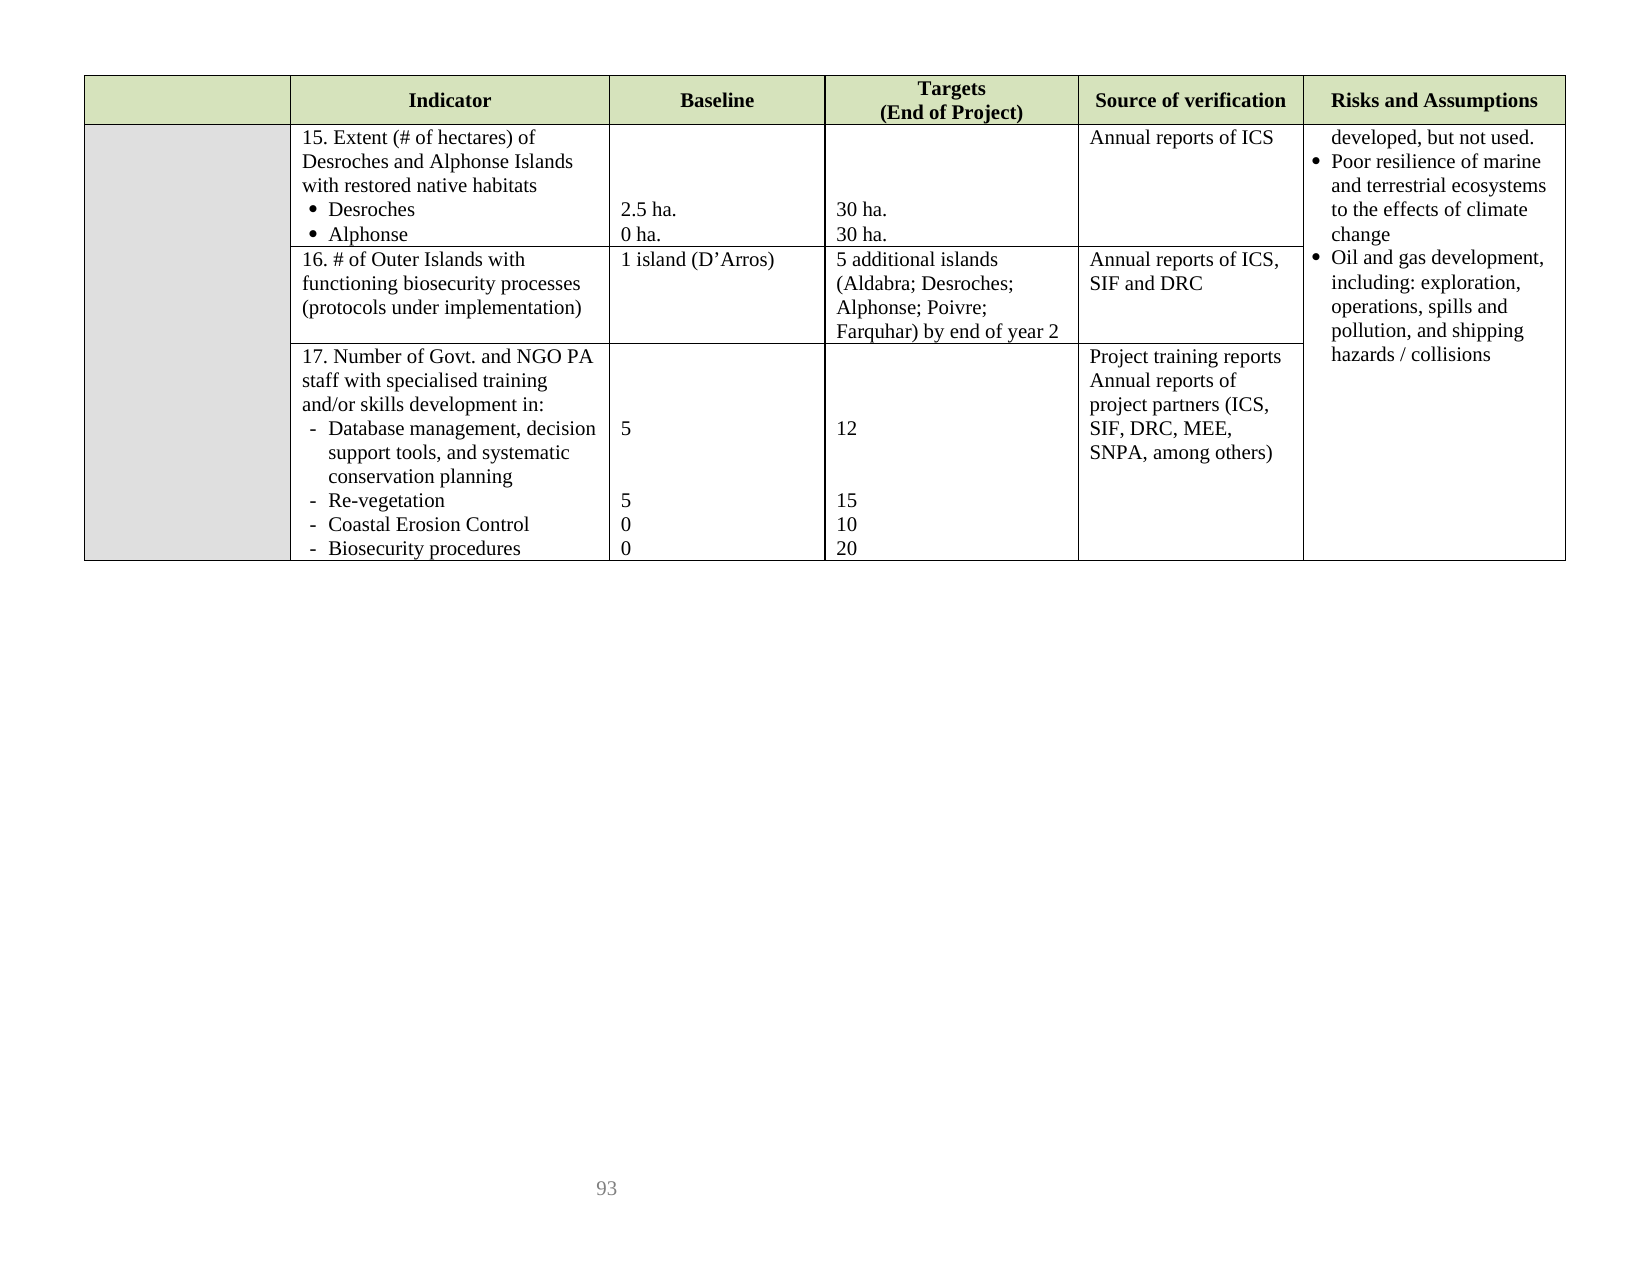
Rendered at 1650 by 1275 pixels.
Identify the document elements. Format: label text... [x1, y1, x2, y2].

table_cell 1 island (D’Arros) [610, 247, 824, 343]
table_header Baseline [610, 76, 824, 124]
table_cell 16. # of Outer Islands with functioning biosecurity processes (protocols under implementation) [291, 247, 609, 343]
table_header [85, 76, 290, 124]
table_cell 2.5 ha. 0 ha. [610, 125, 824, 246]
table_cell 5 additional islands (Aldabra; Desroches; Alphonse; Poivre; Farquhar) by end of year 2 [826, 247, 1078, 343]
table_cell 17. Number of Govt. and NGO PA staff with specialised training and/or skills development in: Database management, decision support tools, and systematic conservation planning Re-vegetation Coastal Erosion Control Biosecurity procedures [291, 344, 609, 560]
table_cell 12 15 10 20 [826, 344, 1078, 560]
table_cell Annual reports of ICS [1079, 125, 1303, 246]
table_cell Annual reports of ICS, SIF and DRC [1079, 247, 1303, 343]
table_cell 30 ha. 30 ha. [826, 125, 1078, 246]
table_cell 5 5 0 0 [610, 344, 824, 560]
table_header Source of verification [1079, 76, 1303, 124]
table_cell 15. Extent (# of hectares) of Desroches and Alphonse Islands with restored native habitats Desroches Alphonse [291, 125, 609, 246]
table_header Indicator [291, 76, 609, 124]
table_header Risks and Assumptions [1304, 76, 1565, 124]
table_cell Project training reports Annual reports of project partners (ICS, SIF, DRC, MEE, SNPA, among others) [1079, 344, 1303, 560]
table_header Targets (End of Project) [826, 76, 1078, 124]
